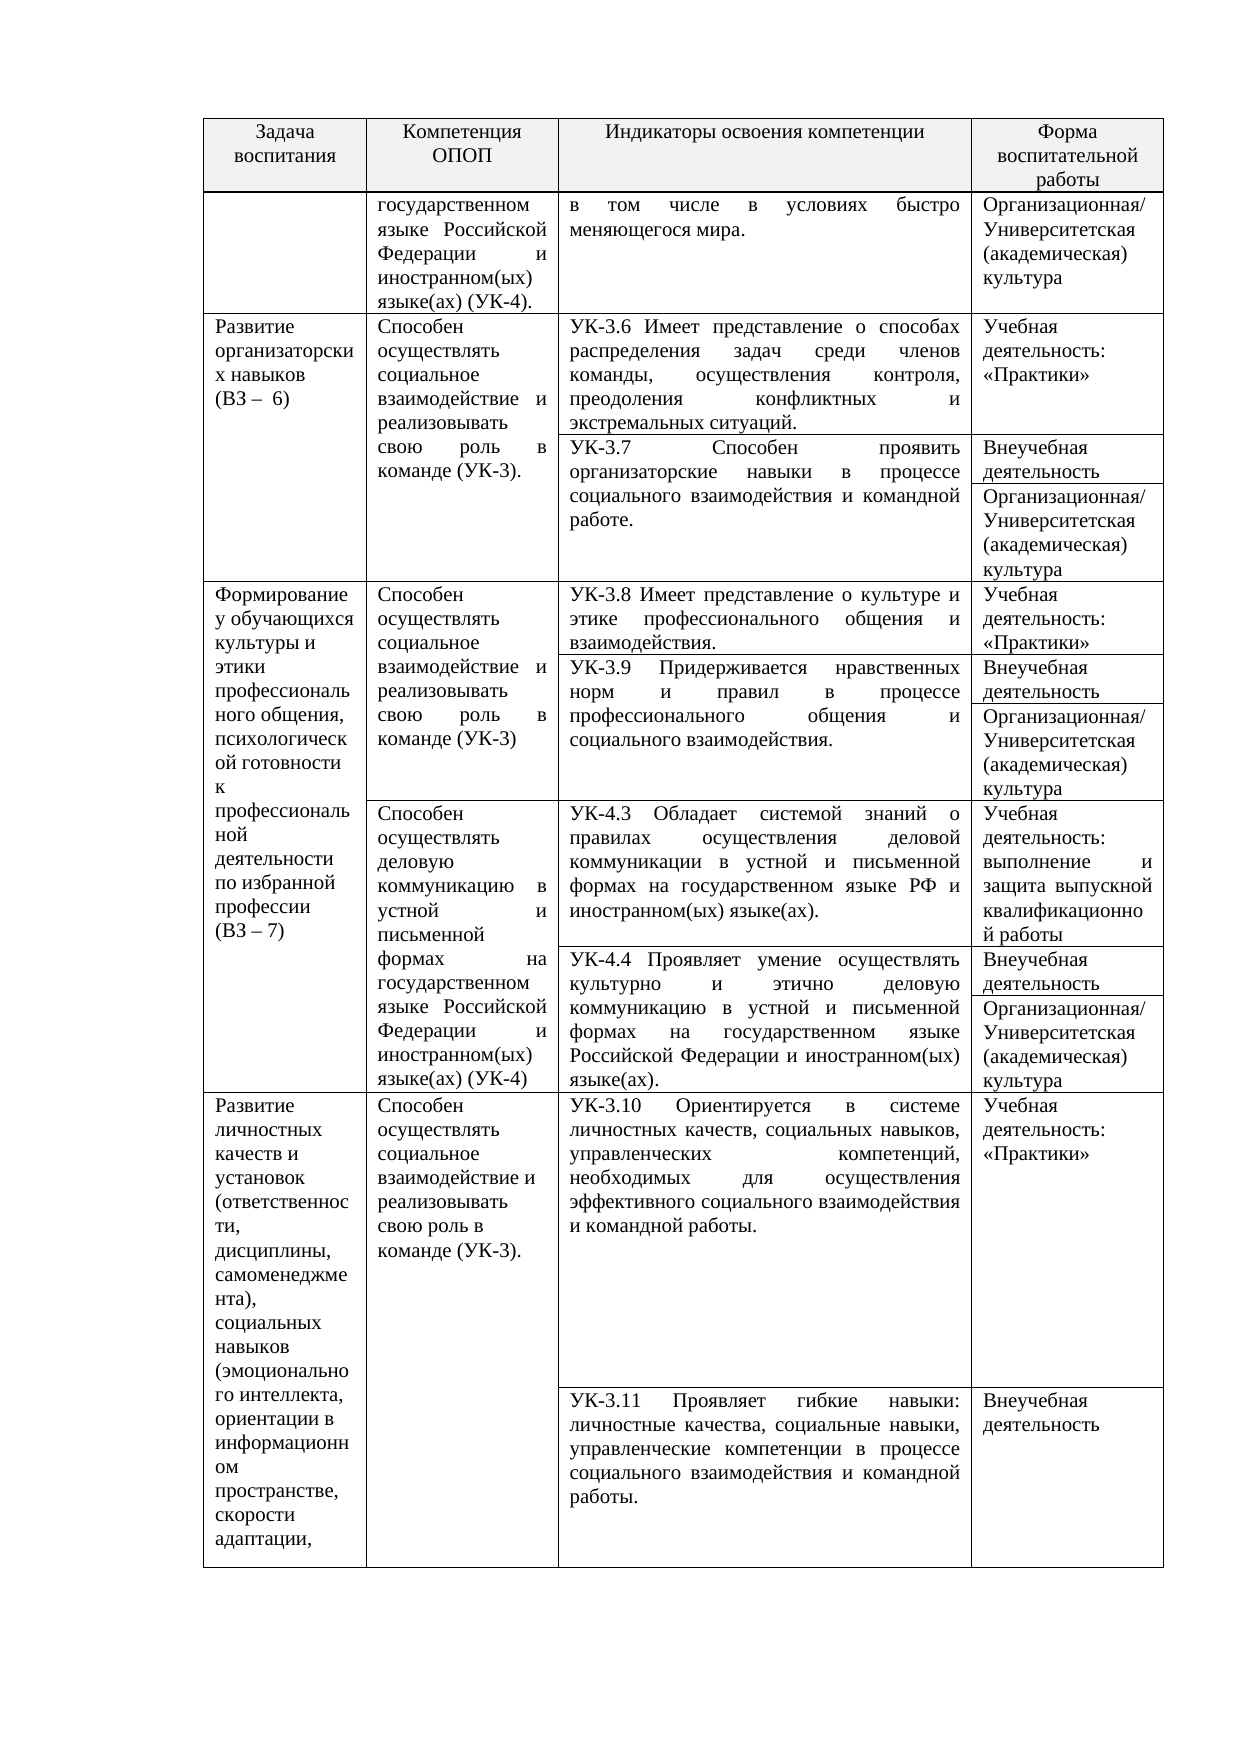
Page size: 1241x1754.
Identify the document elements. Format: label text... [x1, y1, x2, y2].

table_cell УК-3.10 Ориентируется в системе личностных качеств, социальных навыков, управленческих компетенций, необходимых для осуществления эффективного социального взаимодействия и командной работы. [559, 1093, 971, 1387]
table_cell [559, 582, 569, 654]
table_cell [559, 193, 971, 313]
table_cell Организационная/ Университетская (академическая) культура [1062, 996, 1163, 1092]
table_header Задача воспитания [204, 119, 366, 191]
table_cell Организационная/ Университетская (академическая) культура [972, 193, 1163, 313]
table_cell УК-4.4 Проявляет умение осуществлять культурно и этично деловую коммуникацию в устной и письменной формах на государственном языке Российской Федерации и иностранном(ых) языке(ах). [559, 947, 971, 1092]
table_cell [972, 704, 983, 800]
table_header Форма воспитательной работы [972, 119, 1163, 191]
table_cell Учебная деятельность: «Практики» [972, 314, 1163, 434]
table_cell Организационная/ Университетская (академическая) культура [972, 484, 1163, 581]
table_cell Формирование у обучающихся культуры и этики профессионального общения, психологической готовности к профессиональной деятельности по избранной профессии (ВЗ – 7) [204, 582, 366, 1092]
table_cell Учебная деятельность: выполнение и защита выпускной квалификационной работы [972, 801, 1163, 946]
table_cell УК-3.7 Способен проявить организаторские навыки в процессе социального взаимодействия и командной работе. [559, 435, 971, 581]
table_cell УК-3.8 Имеет представление о культуре и этике профессионального общения и взаимодействия. [716, 582, 971, 654]
table_cell Учебная деятельность: «Практики» [1058, 582, 1163, 654]
table_header Компетенция ОПОП [367, 119, 558, 191]
table_cell УК-3.6 Имеет представление о способах распределения задач среди членов команды, осуществления контроля, преодоления конфликтных и экстремальных ситуаций. [797, 314, 971, 434]
table_cell УК-4.3 Обладает системой знаний о правилах осуществления деловой коммуникации в устной и письменной формах на государственном языке РФ и иностранном(ых) языке(ах). [559, 801, 971, 946]
table_cell Организационная/ Университетская (академическая) культура [1062, 704, 1163, 800]
table_cell Способен осуществлять деловую коммуникацию в устной и письменной формах на государственном языке Российской Федерации и иностранном(ых) языке(ах) (УК-4) [367, 801, 558, 1092]
table_cell Внеучебная деятельность [1088, 435, 1163, 483]
table_cell Внеучебная деятельность [1088, 655, 1163, 703]
table_cell УК-3.9 Придерживается нравственных норм и правил в процессе профессионального общения и социального взаимодействия. [559, 655, 971, 800]
table_cell Внеучебная деятельность [1088, 947, 1163, 995]
table_cell Внеучебная деятельность [972, 1388, 1163, 1567]
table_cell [559, 1388, 971, 1567]
table_cell Развитие личностных качеств и установок (ответственности, дисциплины, самоменеджмента), социальных навыков (эмоционального интеллекта, ориентации в информационном пространстве, скорости адаптации, коммуникации, умения работать в команде) и управленческих способностей (навыков принимать решения в условиях неопределенности и изменений, управления временем, лидерства) (ВЗ – 10) [204, 1093, 366, 1567]
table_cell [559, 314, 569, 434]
table_cell Способен осуществлять социальное взаимодействие и реализовывать свою роль в команде (УК-3) [367, 582, 558, 800]
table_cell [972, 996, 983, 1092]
table_cell Способен осуществлять социальное взаимодействие и реализовывать свою роль в команде (УК-3). [367, 314, 558, 581]
table_cell Развитие организаторских навыков (ВЗ – 6) [204, 314, 366, 581]
table_header Индикаторы освоения компетенции [559, 119, 971, 191]
table_cell Способен осуществлять социальное взаимодействие и реализовывать свою роль в команде (УК-3). [367, 1093, 558, 1567]
table_cell Учебная деятельность: «Практики» [972, 1093, 1163, 1387]
